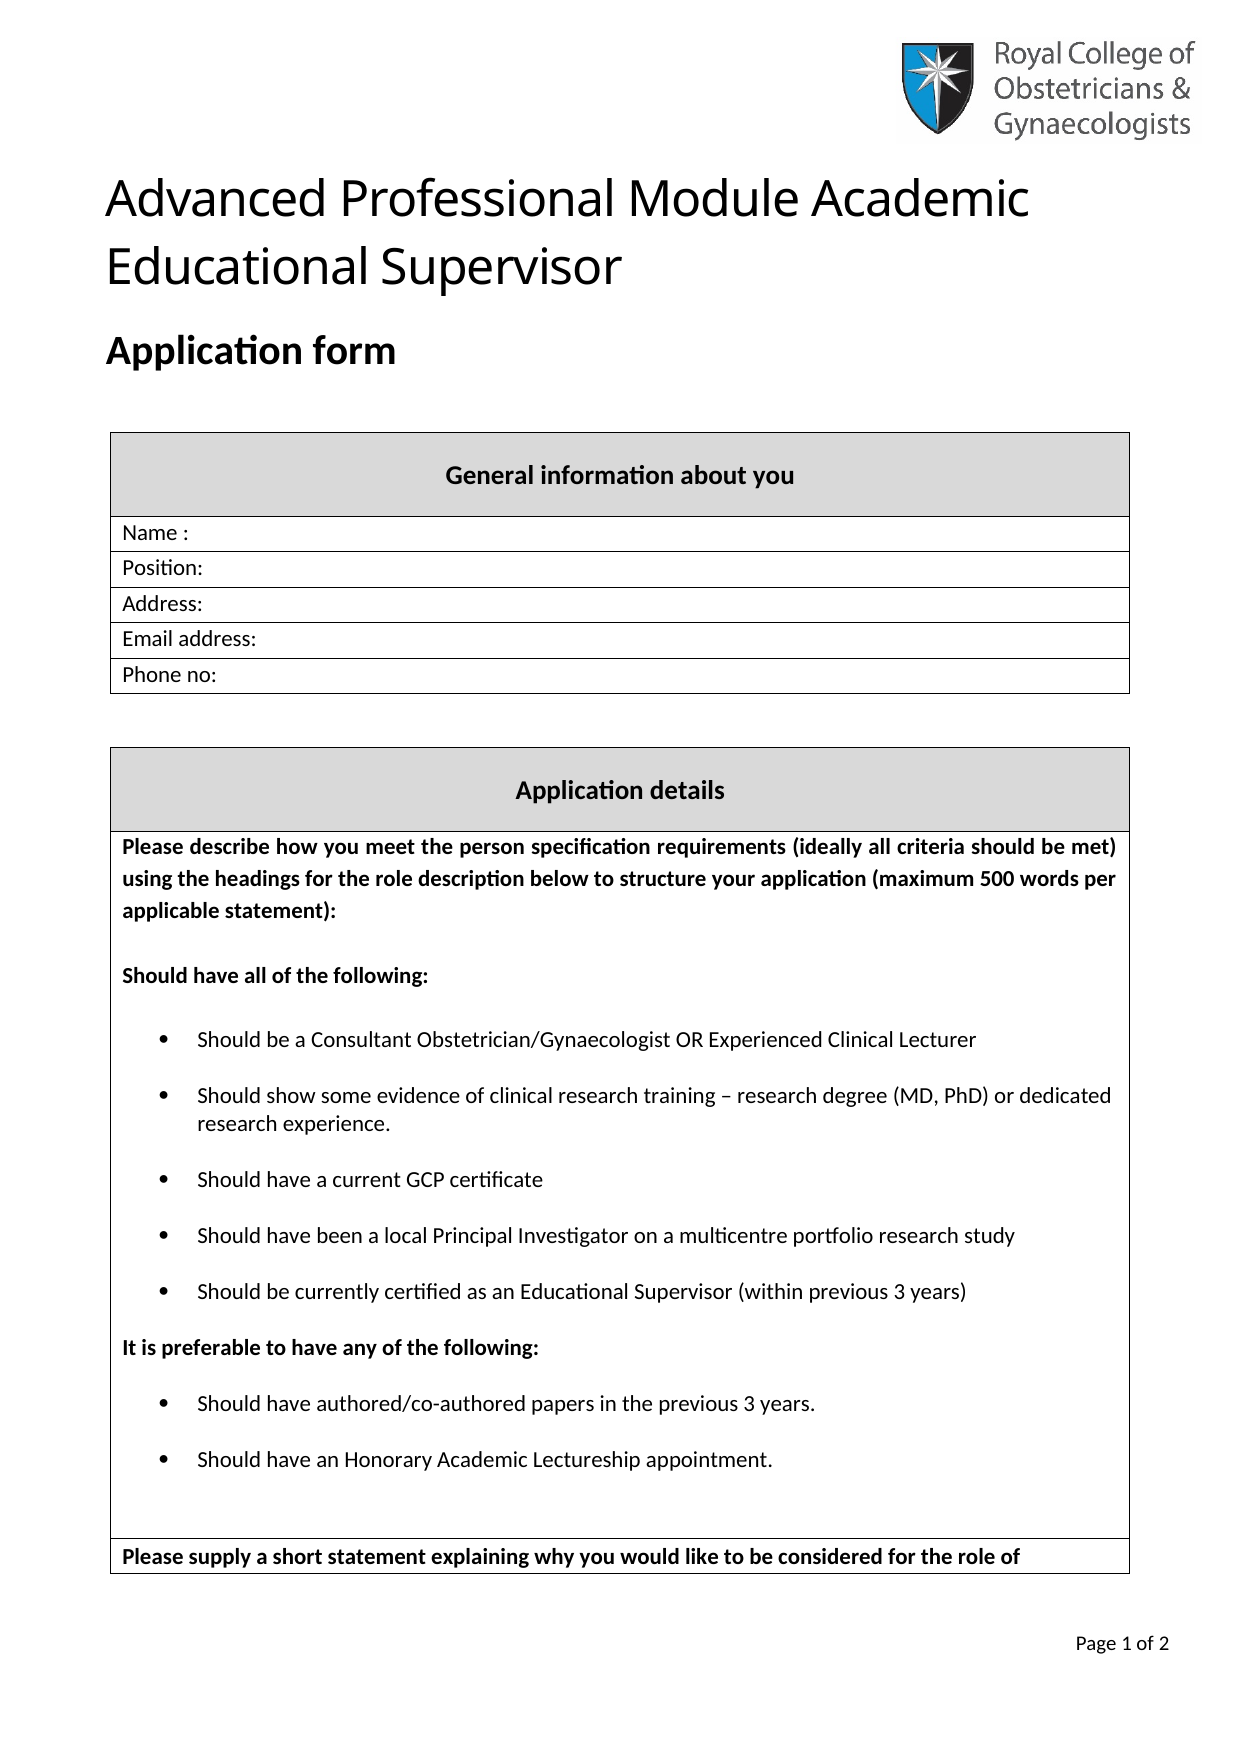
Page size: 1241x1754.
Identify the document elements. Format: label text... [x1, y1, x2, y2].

table_cell Phone no: [111, 659, 1129, 693]
text Application form [106, 324, 1090, 374]
table_cell Position: [111, 552, 1129, 587]
table_cell Name : [111, 517, 1129, 551]
table_header Application details [111, 748, 1129, 831]
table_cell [111, 1539, 1129, 1573]
table_header General information about you [111, 433, 1129, 516]
table_cell Address: [111, 588, 1129, 622]
table_cell Email address: [111, 623, 1129, 657]
picture [895, 37, 1202, 144]
title Advanced Professional Module Academic Educational Supervisor [106, 162, 1090, 299]
table_cell Please describe how you meet the person specification requirements (ideally all criteria should be met) using the headings for the role description below to structure your application (maximum 500 words per applicable statement): Should have all of the following: Should be a Consultant Obstetrician/Gynaecologist OR Experienced Clinical Lecturer Should show some evidence of clinical research training – research degree (MD, PhD) or dedicated research experience. Should have a current GCP certificate Should have been a local Principal Investigator on a multicentre portfolio research study Should be currently certified as an Educational Supervisor (within previous 3 years) It is preferable to have any of the following: Should have authored/co-authored papers in the previous 3 years. Should have an Honorary Academic Lectureship appointment. [111, 832, 1129, 1538]
